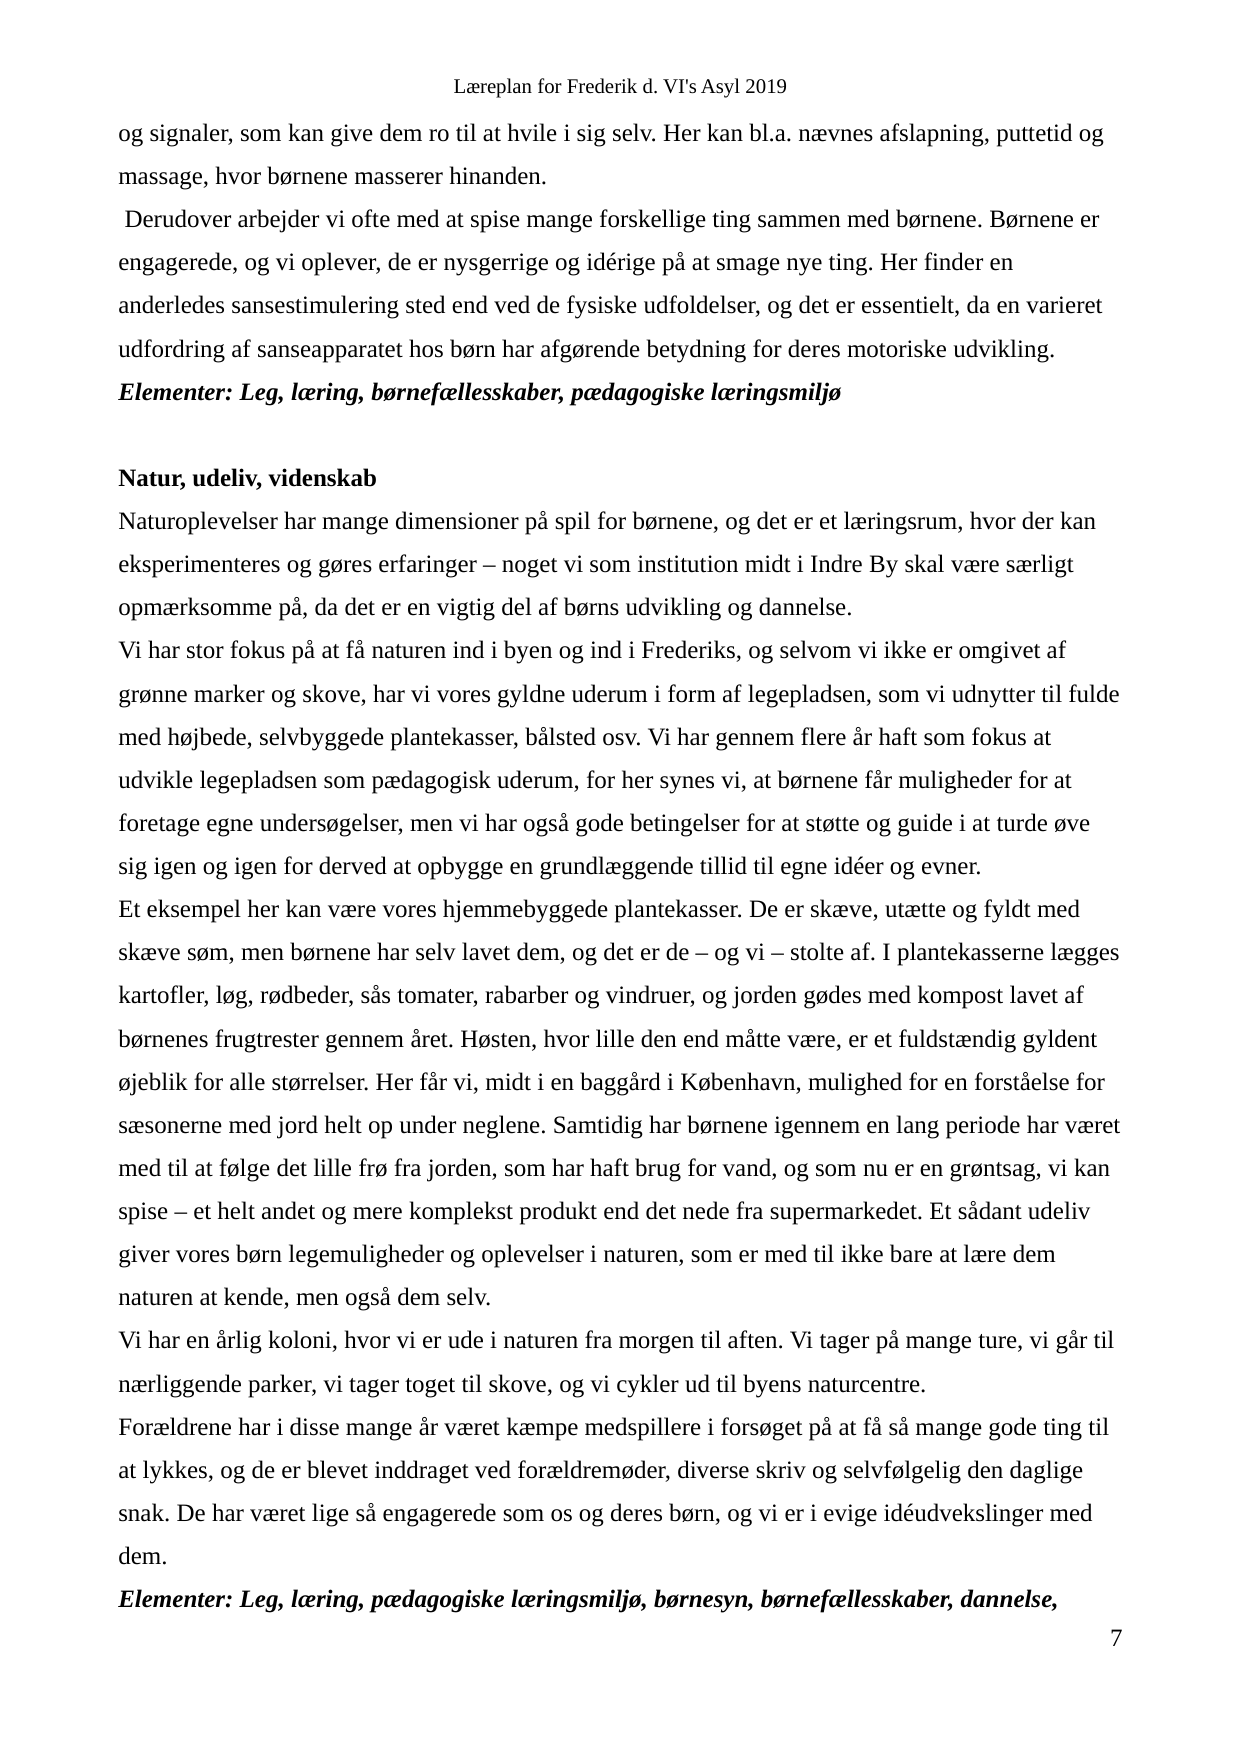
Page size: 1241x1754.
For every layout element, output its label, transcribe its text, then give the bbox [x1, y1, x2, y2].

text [118, 1584, 1122, 1613]
text Naturoplevelser har mange dimensioner på spil for børnene, og det er et læringsrum, hvor der kan eksperimenteres og gøres erfaringer – noget vi som institution midt i Indre By skal være særligt opmærksomme på, da det er en vigtig del af børns udvikling og dannelse. [118, 506, 1122, 621]
text Vi har en årlig koloni, hvor vi er ude i naturen fra morgen til aften. Vi tager på mange ture, vi går til nærliggende parker, vi tager toget til skove, og vi cykler ud til byens naturcentre. [118, 1326, 1122, 1397]
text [118, 118, 1122, 190]
text Elementer: Leg, læring, børnefællesskaber, pædagogiske læringsmiljø [118, 377, 1122, 406]
text Natur, udeliv, videnskab [118, 463, 1122, 492]
text Et eksempel her kan være vores hjemmebyggede plantekasser. De er skæve, utætte og fyldt med skæve søm, men børnene har selv lavet dem, og det er de – og vi – stolte af. I plantekasserne lægges kartofler, løg, rødbeder, sås tomater, rabarber og vindruer, og jorden gødes med kompost lavet af børnenes frugtrester gennem året. Høsten, hvor lille den end måtte være, er et fuldstændig gyldent øjeblik for alle størrelser. Her får vi, midt i en baggård i København, mulighed for en forståelse for sæsonerne med jord helt op under neglene. Samtidig har børnene igennem en lang periode har været med til at følge det lille frø fra jorden, som har haft brug for vand, og som nu er en grøntsag, vi kan spise – et helt andet og mere komplekst produkt end det nede fra supermarkedet. Et sådant udeliv giver vores børn legemuligheder og oplevelser i naturen, som er med til ikke bare at lære dem naturen at kende, men også dem selv. [118, 894, 1122, 1311]
text Forældrene har i disse mange år været kæmpe medspillere i forsøget på at få så mange gode ting til at lykkes, og de er blevet inddraget ved forældremøder, diverse skriv og selvfølgelig den daglige snak. De har været lige så engagerede som os og deres børn, og vi er i evige idéudvekslinger med dem. [118, 1412, 1122, 1570]
text Vi har stor fokus på at få naturen ind i byen og ind i Frederiks, og selvom vi ikke er omgivet af grønne marker og skove, har vi vores gyldne uderum i form af legepladsen, som vi udnytter til fulde med højbede, selvbyggede plantekasser, bålsted osv. Vi har gennem flere år haft som fokus at udvikle legepladsen som pædagogisk uderum, for her synes vi, at børnene får muligheder for at foretage egne undersøgelser, men vi har også gode betingelser for at støtte og guide i at turde øve sig igen og igen for derved at opbygge en grundlæggende tillid til egne idéer og evner. [118, 636, 1122, 880]
text Derudover arbejder vi ofte med at spise mange forskellige ting sammen med børnene. Børnene er engagerede, og vi oplever, de er nysgerrige og idérige på at smage nye ting. Her finder en anderledes sansestimulering sted end ved de fysiske udfoldelser, og det er essentielt, da en varieret udfordring af sanseapparatet hos børn har afgørende betydning for deres motoriske udvikling. [118, 204, 1122, 362]
